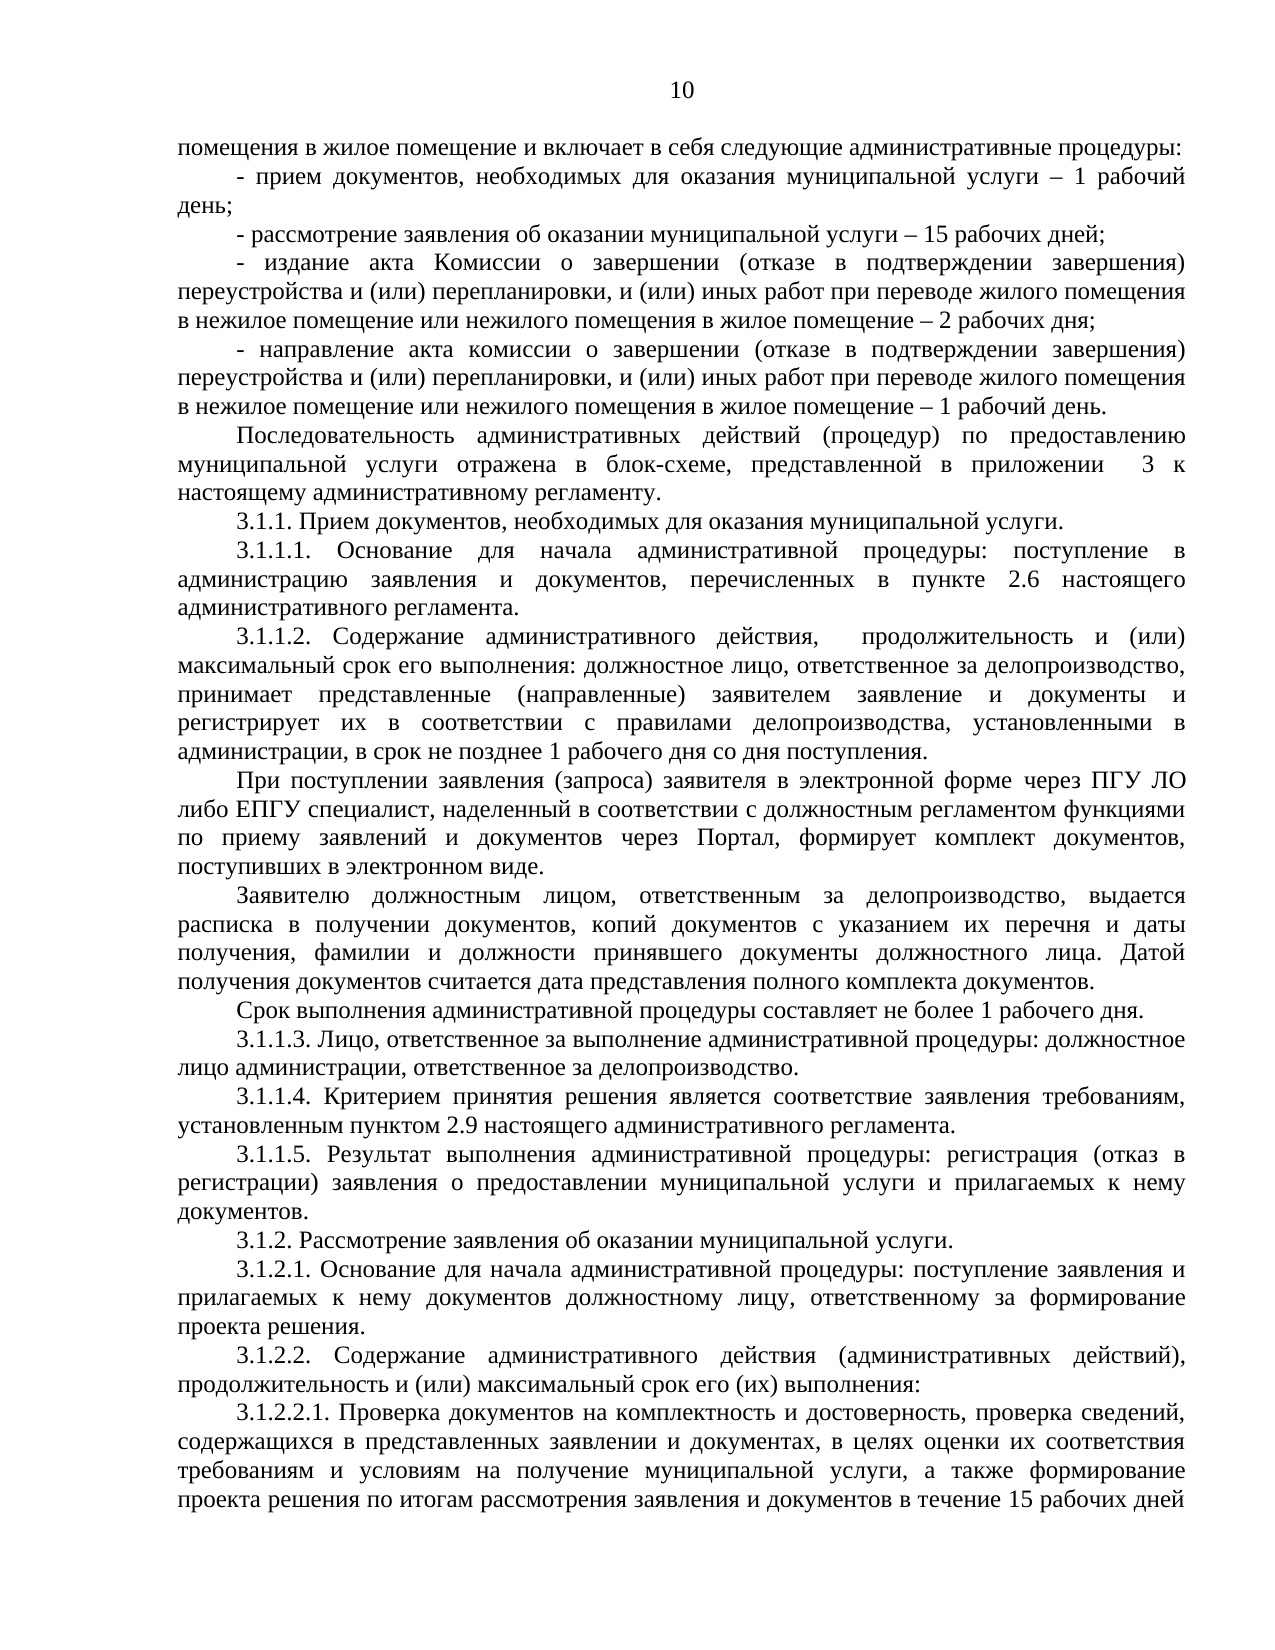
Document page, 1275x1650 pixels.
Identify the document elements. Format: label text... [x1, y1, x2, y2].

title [177, 132, 1186, 161]
title - издание акта Комиссии о завершении (отказе в подтверждении завершения) переустройства и (или) перепланировки, и (или) иных работ при переводе жилого помещения в нежилое помещение или нежилого помещения в жилое помещение – 2 рабочих дня; [177, 247, 1186, 334]
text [177, 1397, 1186, 1512]
text Срок выполнения административной процедуры составляет не более 1 рабочего дня. [177, 995, 1186, 1024]
text 3.1.2.1. Основание для начала административной процедуры: поступление заявления и прилагаемых к нему документов должностному лицу, ответственному за формирование проекта решения. [177, 1254, 1186, 1340]
text Последовательность административных действий (процедур) по предоставлению муниципальной услуги отражена в блок-схеме, представленной в приложении 3 к настоящему административному регламенту. [177, 420, 1186, 506]
title - рассмотрение заявления об оказании муниципальной услуги – 15 рабочих дней; [177, 219, 1186, 247]
title 3.1.1.2. Содержание административного действия, продолжительность и (или) максимальный срок его выполнения: должностное лицо, ответственное за делопроизводство, принимает представленные (направленные) заявителем заявление и документы и регистрирует их в соответствии с правилами делопроизводства, установленными в администрации, в срок не позднее 1 рабочего дня со дня поступления. [177, 621, 1186, 765]
title - направление акта комиссии о завершении (отказе в подтверждении завершения) переустройства и (или) перепланировки, и (или) иных работ при переводе жилого помещения в нежилое помещение или нежилого помещения в жилое помещение – 1 рабочий день. [177, 334, 1186, 420]
text 3.1.2.2. Содержание административного действия (административных действий), продолжительность и (или) максимальный срок его (их) выполнения: [177, 1340, 1186, 1397]
title 3.1.2. Рассмотрение заявления об оказании муниципальной услуги. [177, 1225, 1186, 1254]
title 3.1.1. Прием документов, необходимых для оказания муниципальной услуги. [177, 506, 1186, 535]
title 3.1.1.3. Лицо, ответственное за выполнение административной процедуры: должностное лицо администрации, ответственное за делопроизводство. [177, 1024, 1186, 1081]
title 3.1.1.4. Критерием принятия решения является соответствие заявления требованиям, установленным пунктом 2.9 настоящего административного регламента. [177, 1081, 1186, 1139]
title Заявителю должностным лицом, ответственным за делопроизводство, выдается расписка в получении документов, копий документов с указанием их перечня и даты получения, фамилии и должности принявшего документы должностного лица. Датой получения документов считается дата представления полного комплекта документов. [177, 880, 1186, 995]
title При поступлении заявления (запроса) заявителя в электронной форме через ПГУ ЛО либо ЕПГУ специалист, наделенный в соответствии с должностным регламентом функциями по приему заявлений и документов через Портал, формирует комплект документов, поступивших в электронном виде. [177, 765, 1186, 880]
title 3.1.1.5. Результат выполнения административной процедуры: регистрация (отказ в регистрации) заявления о предоставлении муниципальной услуги и прилагаемых к нему документов. [177, 1139, 1186, 1225]
title - прием документов, необходимых для оказания муниципальной услуги – 1 рабочий день; [177, 161, 1186, 219]
title 3.1.1.1. Основание для начала административной процедуры: поступление в администрацию заявления и документов, перечисленных в пункте 2.6 настоящего административного регламента. [177, 535, 1186, 621]
